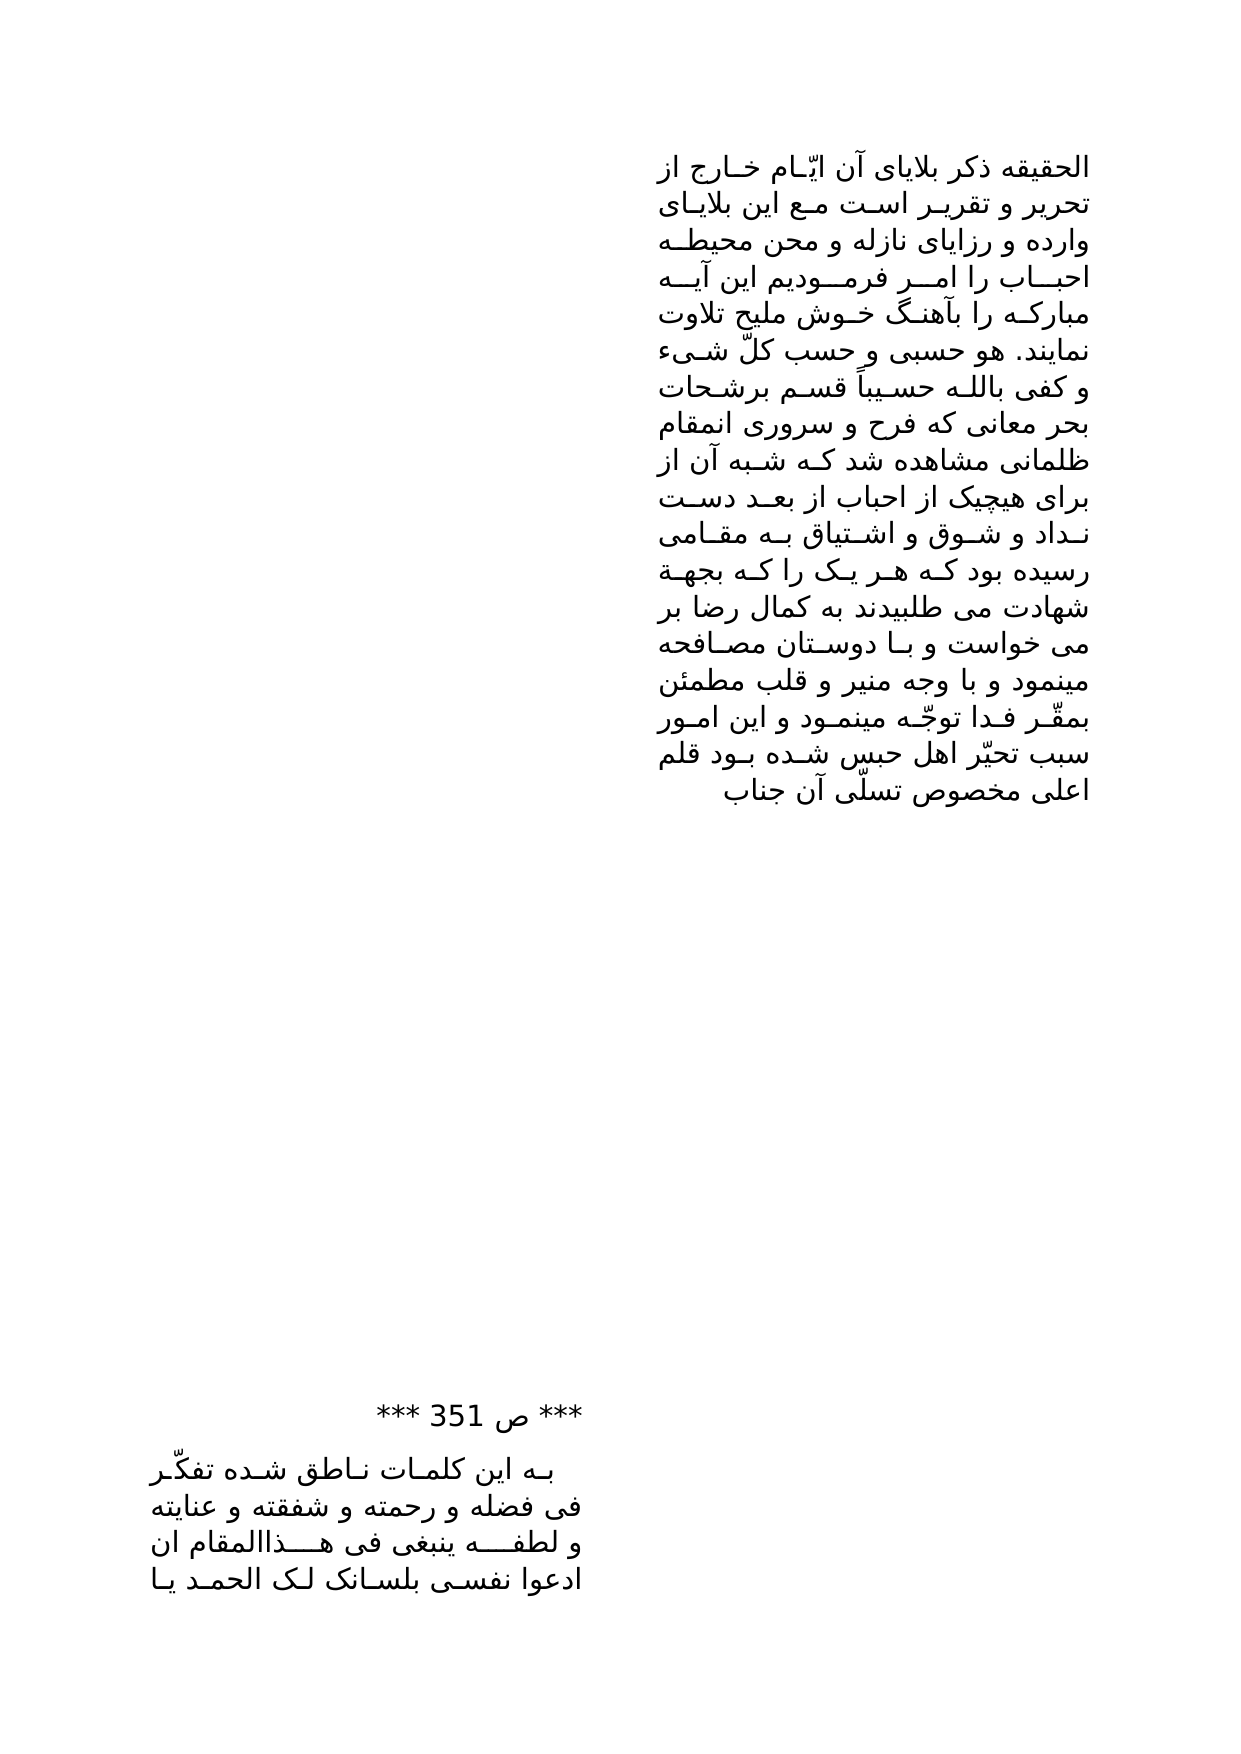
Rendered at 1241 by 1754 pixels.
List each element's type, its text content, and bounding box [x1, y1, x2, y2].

text *** ص 351 *** [150, 1399, 583, 1433]
